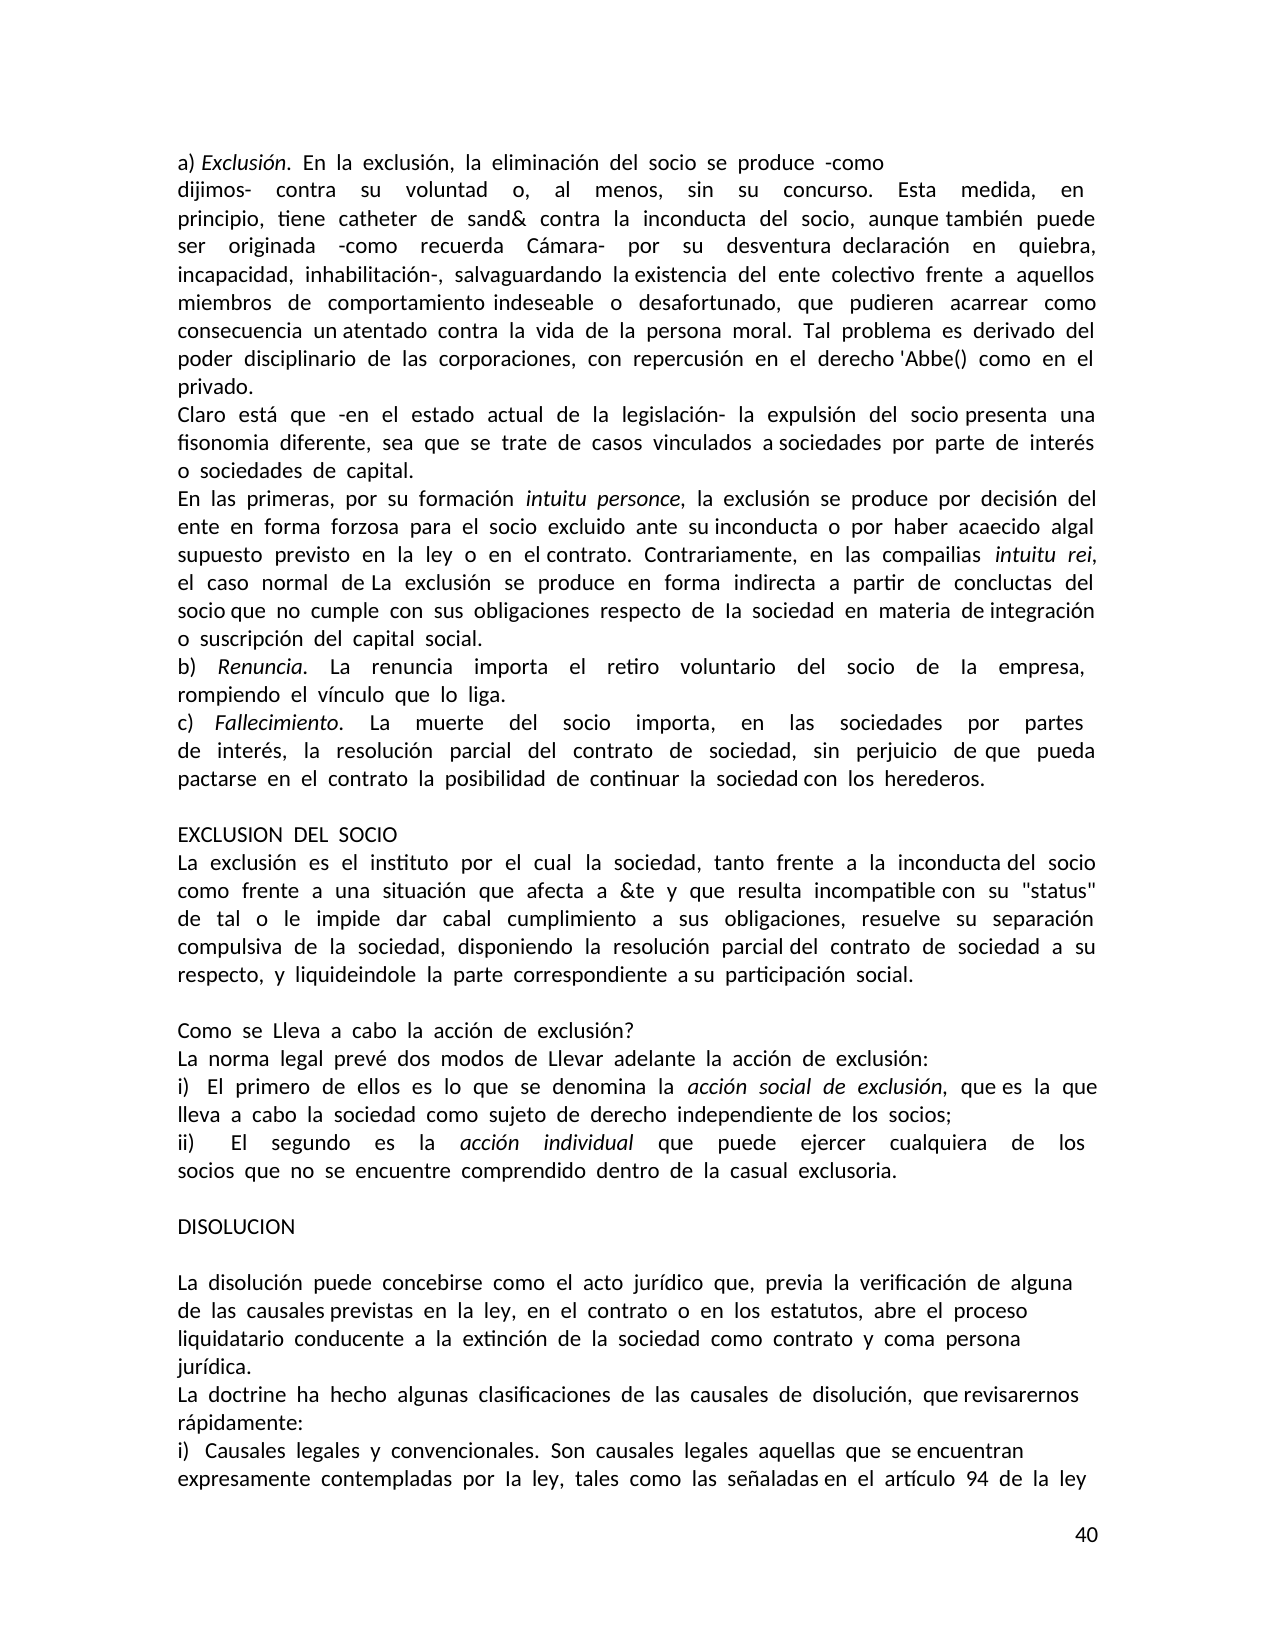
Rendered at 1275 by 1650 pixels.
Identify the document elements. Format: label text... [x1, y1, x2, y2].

text c) Fallecimiento. La muerte del socio importa, en las sociedades por partes de interés, la resolución parcial del contrato de sociedad, sin perjuicio de que pueda pactarse en el contrato la posibilidad de continuar la sociedad con los herederos. [177, 708, 1098, 792]
text La doctrine ha hecho algunas clasificaciones de las causales de disolución, que revisarernos rápidamente: [177, 1381, 1098, 1437]
text Claro está que -en el estado actual de la legislación- la expulsión del socio presenta una fisonomia diferente, sea que se trate de casos vinculados a sociedades por parte de interés o sociedades de capital. [177, 400, 1098, 484]
text i) El primero de ellos es lo que se denomina la acción social de exclusión, que es la que lleva a cabo la sociedad como sujeto de derecho independiente de los socios; [177, 1072, 1098, 1128]
text a) Exclusión. En la exclusión, la eliminación del socio se produce -como [177, 148, 1098, 176]
text EXCLUSION DEL SOCIO [177, 820, 1098, 848]
text Como se Lleva a cabo la acción de exclusión? [177, 1016, 1098, 1044]
text ii) El segundo es la acción individual que puede ejercer cualquiera de los socios que no se encuentre comprendido dentro de la casual exclusoria. [177, 1128, 1098, 1184]
text En las primeras, por su formación intuitu personce, la exclusión se produce por decisión del ente en forma forzosa para el socio excluido ante su inconducta o por haber acaecido algal supuesto previsto en la ley o en el contrato. Contrariamente, en las compailias intuitu rei, el caso normal de La exclusión se produce en forma indirecta a partir de concluctas del socio que no cumple con sus obligaciones respecto de Ia sociedad en materia de integración o suscripción del capital social. [177, 484, 1098, 652]
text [177, 1437, 1098, 1493]
text dijimos- contra su voluntad o, al menos, sin su concurso. Esta medida, en principio, tiene catheter de sand& contra la inconducta del socio, aunque también puede ser originada -como recuerda Cámara- por su desventura declaración en quiebra, incapacidad, inhabilitación-, salvaguardando la existencia del ente colectivo frente a aquellos miembros de comportamiento indeseable o desafortunado, que pudieren acarrear como consecuencia un atentado contra la vida de la persona moral. Tal problema es derivado del poder disciplinario de las corporaciones, con repercusión en el derecho 'Abbe() como en el privado. [177, 176, 1098, 400]
text La disolución puede concebirse como el acto jurídico que, previa la verificación de alguna de las causales previstas en la ley, en el contrato o en los estatutos, abre el proceso liquidatario conducente a la extinción de la sociedad como contrato y coma persona jurídica. [177, 1268, 1098, 1381]
text La norma legal prevé dos modos de Llevar adelante la acción de exclusión: [177, 1044, 1098, 1072]
text La exclusión es el instituto por el cual la sociedad, tanto frente a la inconducta del socio como frente a una situación que afecta a &te y que resulta incompatible con su "status" de tal o le impide dar cabal cumplimiento a sus obligaciones, resuelve su separación compulsiva de la sociedad, disponiendo la resolución parcial del contrato de sociedad a su respecto, y liquideindole la parte correspondiente a su participación social. [177, 848, 1098, 988]
text b) Renuncia. La renuncia importa el retiro voluntario del socio de Ia empresa, rompiendo el vínculo que lo liga. [177, 652, 1098, 708]
text DISOLUCION [177, 1212, 1098, 1240]
